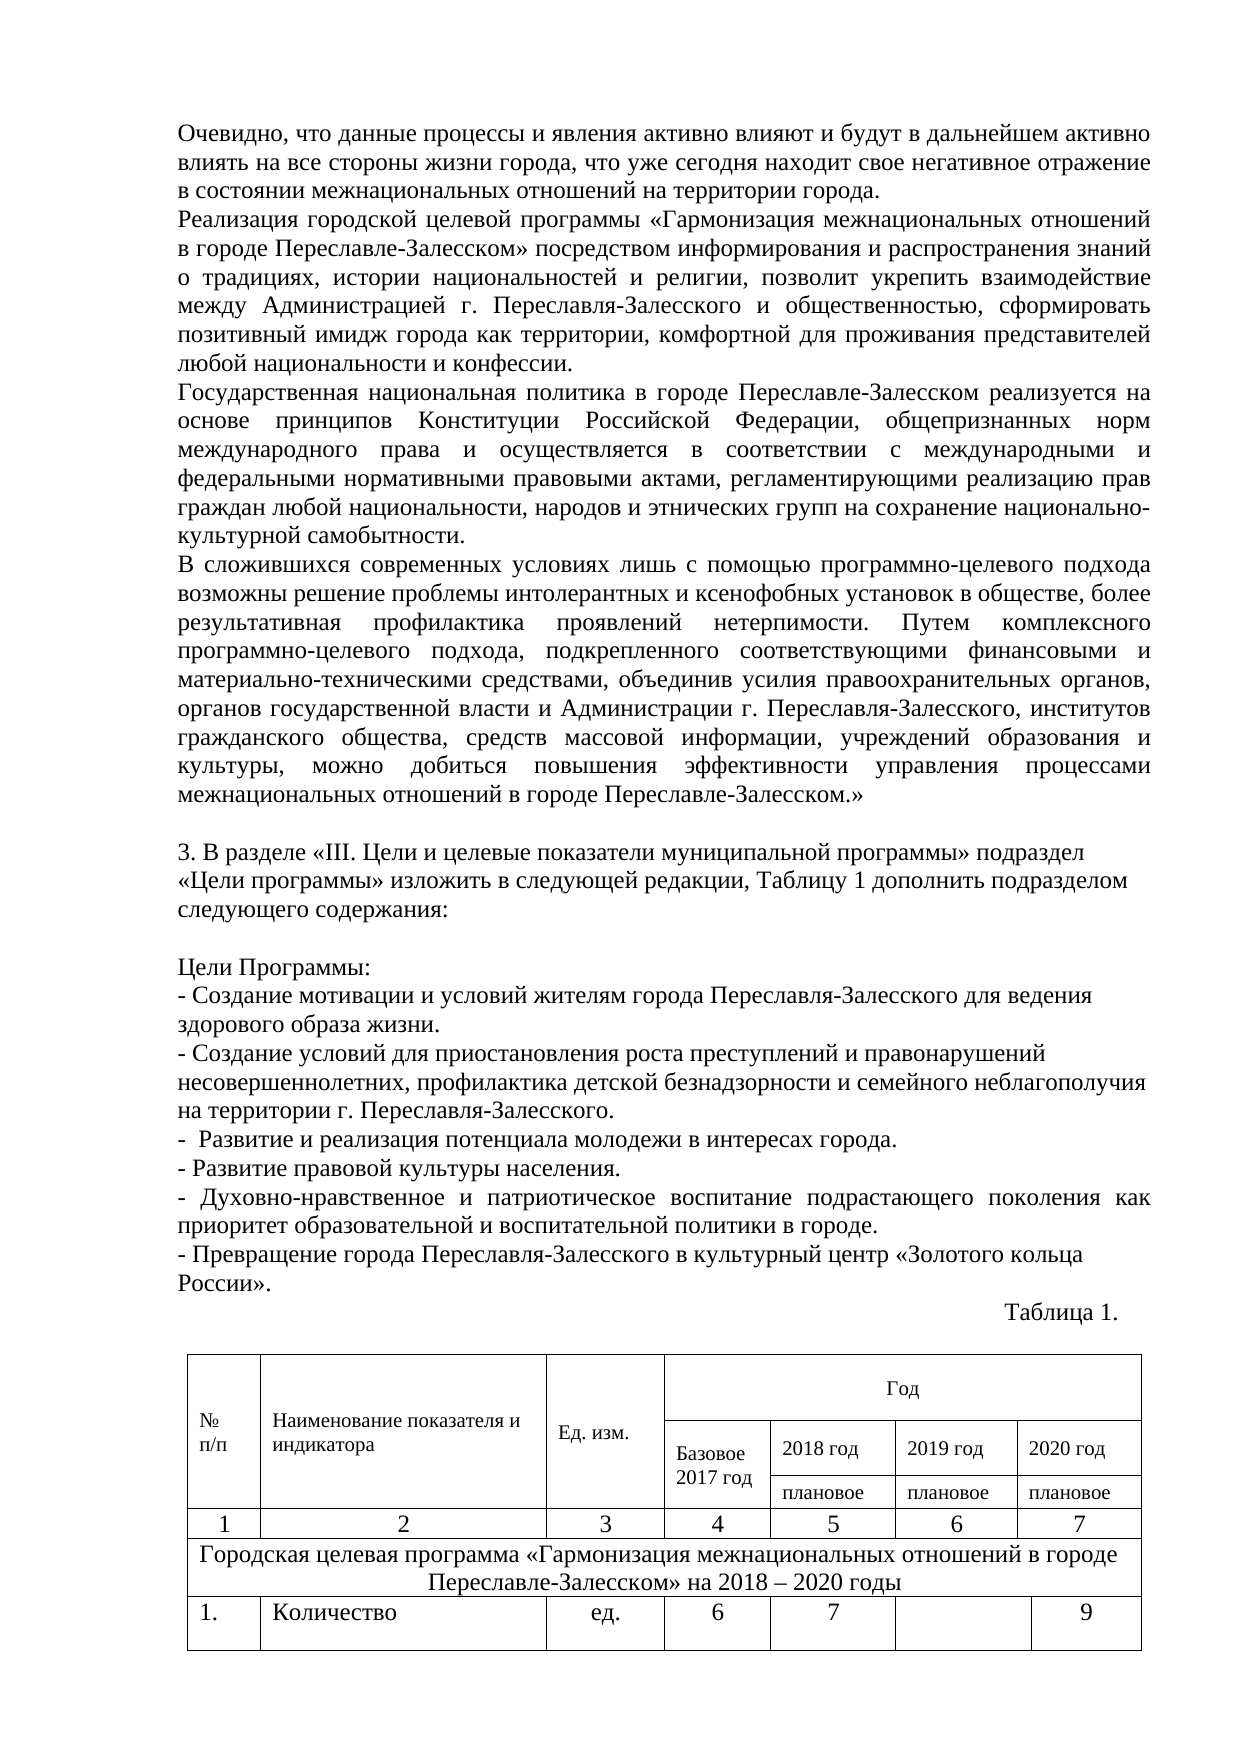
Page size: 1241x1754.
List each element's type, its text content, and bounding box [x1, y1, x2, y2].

table_cell 5 [771, 1509, 895, 1538]
table_cell плановое [896, 1476, 1017, 1508]
text Таблица 1. [177, 1297, 1152, 1326]
table_cell 9 [1032, 1597, 1141, 1649]
table_header № п/п [188, 1355, 260, 1508]
table_cell 7 [1018, 1509, 1141, 1538]
table_cell 2019 год [896, 1421, 1017, 1475]
text Реализация городской целевой программы «Гармонизация межнациональных отношений в городе Переславле-Залесском» посредством информирования и распространения знаний о традициях, истории национальностей и религии, позволит укрепить взаимодействие между Администрацией г. Переславля-Залесского и общественностью, сформировать позитивный имидж города как территории, комфортной для проживания представителей любой национальности и конфессии. [177, 204, 1152, 377]
table_cell 8 [896, 1597, 1031, 1649]
table_cell 3 [547, 1509, 664, 1538]
table_cell Городская целевая программа «Гармонизация межнациональных отношений в городе Переславле-Залесском» на 2018 – 2020 годы [188, 1539, 1141, 1596]
table_cell плановое [771, 1476, 895, 1508]
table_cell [261, 1597, 546, 1649]
table_header Наименование показателя и индикатора [261, 1355, 546, 1508]
table_cell ед. [547, 1597, 664, 1649]
table_header Год [665, 1355, 1141, 1420]
table_cell 7 [771, 1597, 895, 1649]
text - Духовно-нравственное и патриотическое воспитание подрастающего поколения как приоритет образовательной и воспитательной политики в городе. [177, 1182, 1152, 1239]
table_cell 2 [261, 1509, 546, 1538]
text - Развитие и реализация потенциала молодежи в интересах города. [177, 1124, 1152, 1153]
text - Создание мотивации и условий жителям города Переславля-Залесского для ведения здорового образа жизни. [177, 981, 1152, 1038]
table_cell 6 [665, 1597, 770, 1649]
text Цели Программы: [177, 952, 1152, 981]
text 3. В разделе «III. Цели и целевые показатели муниципальной программы» подраздел «Цели программы» изложить в следующей редакции, Таблицу 1 дополнить подразделом следующего содержания: [177, 837, 1152, 923]
table_cell Базовое 2017 год [665, 1421, 770, 1508]
table_cell 4 [665, 1509, 770, 1538]
table_cell 6 [896, 1509, 1017, 1538]
text Государственная национальная политика в городе Переславле-Залесском реализуется на основе принципов Конституции Российской Федерации, общепризнанных норм международного права и осуществляется в соответствии с международными и федеральными нормативными правовыми актами, регламентирующими реализацию прав граждан любой национальности, народов и этнических групп на сохранение национально-культурной самобытности. [177, 377, 1152, 549]
text - Развитие правовой культуры населения. [177, 1153, 1152, 1182]
text Очевидно, что данные процессы и явления активно влияют и будут в дальнейшем активно влиять на все стороны жизни города, что уже сегодня находит свое негативное отражение в состоянии межнациональных отношений на территории города. [177, 118, 1152, 204]
table_cell 1. [188, 1597, 260, 1649]
table_cell 1 [188, 1509, 260, 1538]
table_cell плановое [1018, 1476, 1141, 1508]
text - Создание условий для приостановления роста преступлений и правонарушений несовершеннолетних, профилактика детской безнадзорности и семейного неблагополучия на территории г. Переславля-Залесского. [177, 1038, 1152, 1124]
table_cell 2020 год [1018, 1421, 1141, 1475]
text - Превращение города Переславля-Залесского в культурный центр «Золотого кольца России». [177, 1239, 1152, 1297]
table_cell 2018 год [771, 1421, 895, 1475]
table_header Ед. изм. [547, 1355, 664, 1508]
text В сложившихся современных условиях лишь с помощью программно-целевого подхода возможны решение проблемы интолерантных и ксенофобных установок в обществе, более результативная профилактика проявлений нетерпимости. Путем комплексного программно-целевого подхода, подкрепленного соответствующими финансовыми и материально-техническими средствами, объединив усилия правоохранительных органов, органов государственной власти и Администрации г. Переславля-Залесского, институтов гражданского общества, средств массовой информации, учреждений образования и культуры, можно добиться повышения эффективности управления процессами межнациональных отношений в городе Переславле-Залесском.» [177, 549, 1152, 808]
